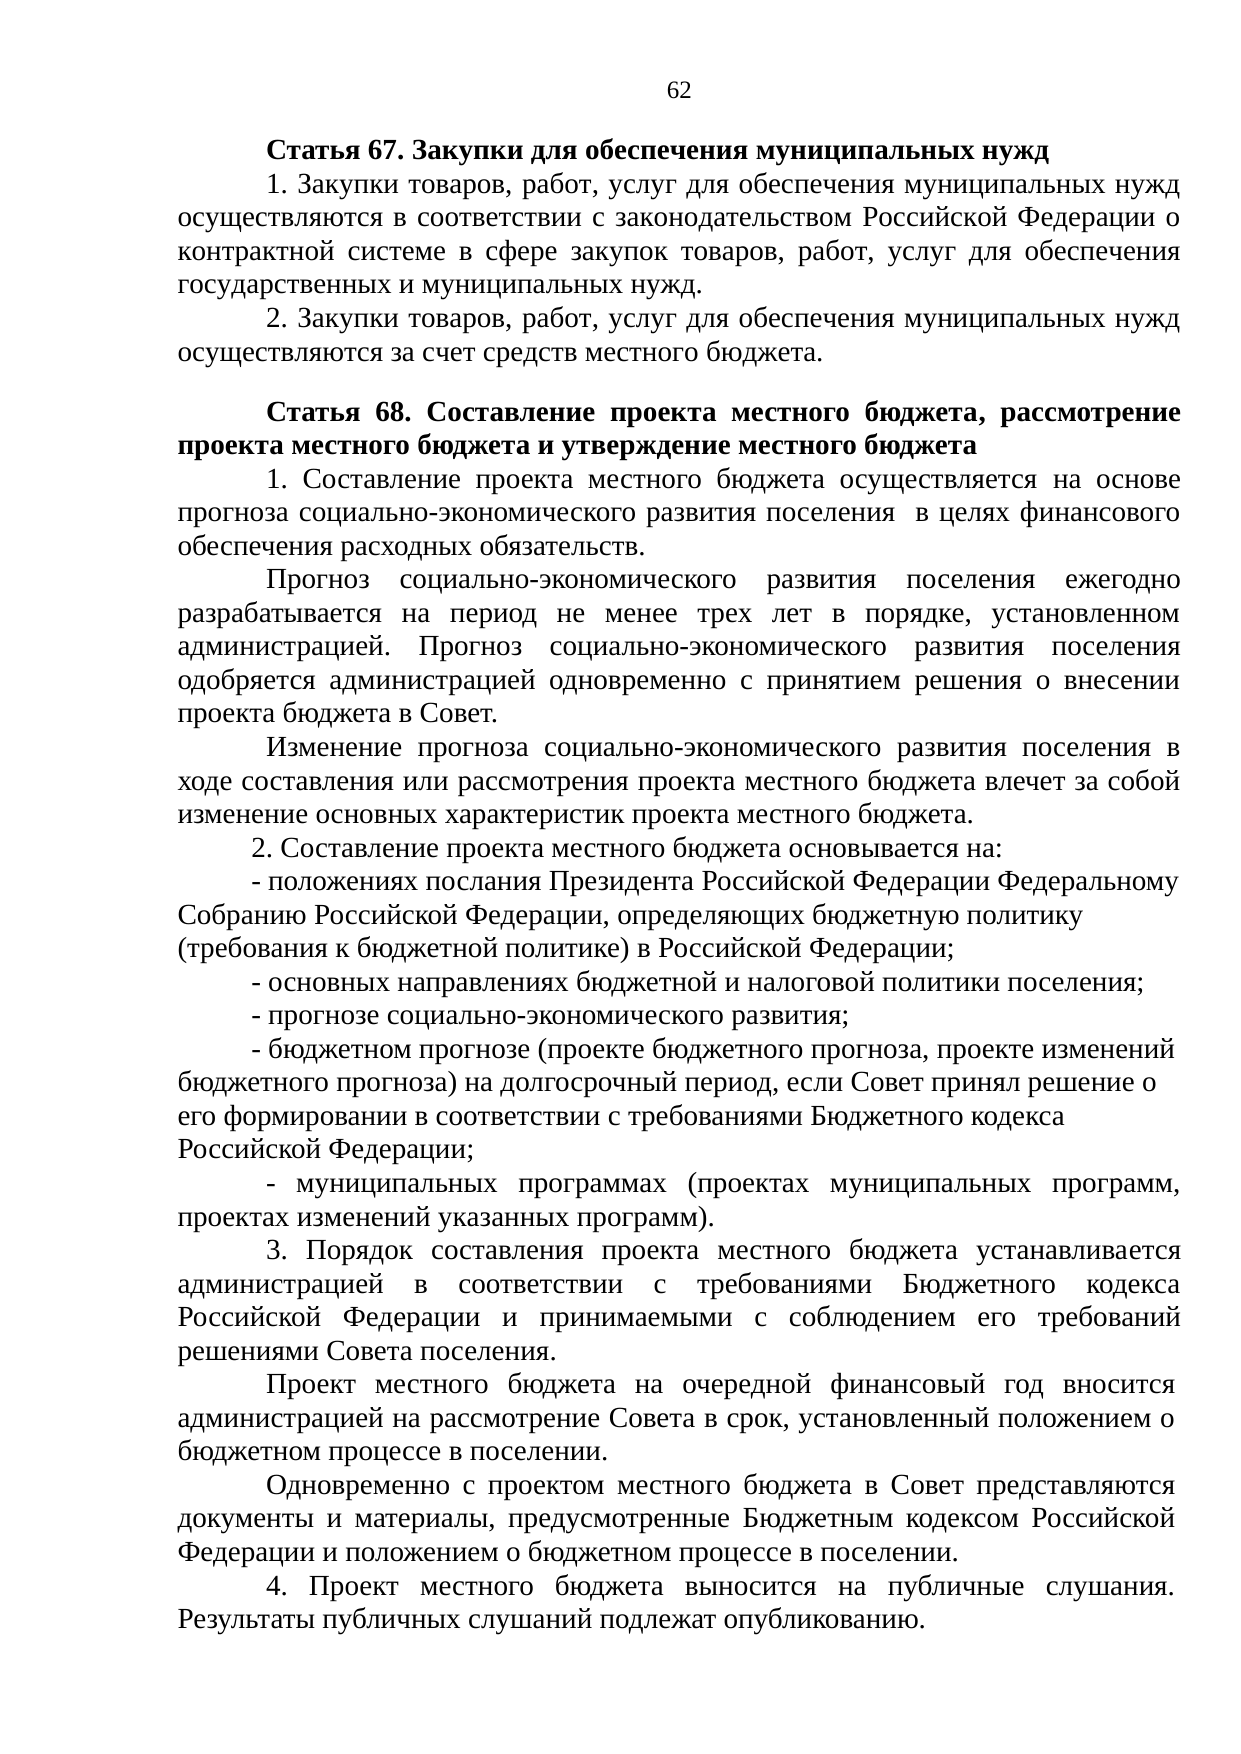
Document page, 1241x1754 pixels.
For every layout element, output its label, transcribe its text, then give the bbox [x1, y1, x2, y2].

text Статья 68. Составление проекта местного бюджета, рассмотрение проекта местного бюджета и утверждение местного бюджета [177, 394, 1181, 461]
text 1. Составление проекта местного бюджета осуществляется на основе прогноза социально-экономического развития поселения в целях финансового обеспечения расходных обязательств. [177, 461, 1181, 561]
text 2. Составление проекта местного бюджета основывается на: [177, 830, 1176, 863]
text Прогноз социально-экономического развития поселения ежегодно разрабатывается на период не менее трех лет в порядке, установленном администрацией. Прогноз социально-экономического развития поселения одобряется администрацией одновременно с принятием решения о внесении проекта бюджета в Совет. [177, 561, 1181, 729]
text - прогнозе социально-экономического развития; [177, 997, 1181, 1031]
text Одновременно с проектом местного бюджета в Совет представляются документы и материалы, предусмотренные Бюджетным кодексом Российской Федерации и положением о бюджетном процессе в поселении. [177, 1467, 1176, 1568]
text 4. Проект местного бюджета выносится на публичные слушания. Результаты публичных слушаний подлежат опубликованию. [177, 1568, 1176, 1635]
text - основных направлениях бюджетной и налоговой политики поселения; [177, 964, 1181, 997]
text 1. Закупки товаров, работ, услуг для обеспечения муниципальных нужд осуществляются в соответствии с законодательством Российской Федерации о контрактной системе в сфере закупок товаров, работ, услуг для обеспечения государственных и муниципальных нужд. [177, 166, 1181, 300]
text - бюджетном прогнозе (проекте бюджетного прогноза, проекте изменений бюджетного прогноза) на долгосрочный период, если Совет принял решение о его формировании в соответствии с требованиями Бюджетного кодекса Российской Федерации; [177, 1031, 1181, 1165]
text - положениях послания Президента Российской Федерации Федеральному Собранию Российской Федерации, определяющих бюджетную политику (требования к бюджетной политике) в Российской Федерации; [177, 863, 1181, 964]
text 3. Порядок составления проекта местного бюджета устанавливается администрацией в соответствии с требованиями Бюджетного кодекса Российской Федерации и принимаемыми с соблюдением его требований решениями Совета поселения. [177, 1232, 1181, 1366]
text Статья 67. Закупки для обеспечения муниципальных нужд [177, 132, 1181, 166]
text 2. Закупки товаров, работ, услуг для обеспечения муниципальных нужд осуществляются за счет средств местного бюджета. [177, 300, 1181, 367]
text - муниципальных программах (проектах муниципальных программ, проектах изменений указанных программ). [177, 1165, 1181, 1232]
text Изменение прогноза социально-экономического развития поселения в ходе составления или рассмотрения проекта местного бюджета влечет за собой изменение основных характеристик проекта местного бюджета. [177, 729, 1181, 830]
text Проект местного бюджета на очередной финансовый год вносится администрацией на рассмотрение Совета в срок, установленный положением о бюджетном процессе в поселении. [177, 1366, 1176, 1467]
